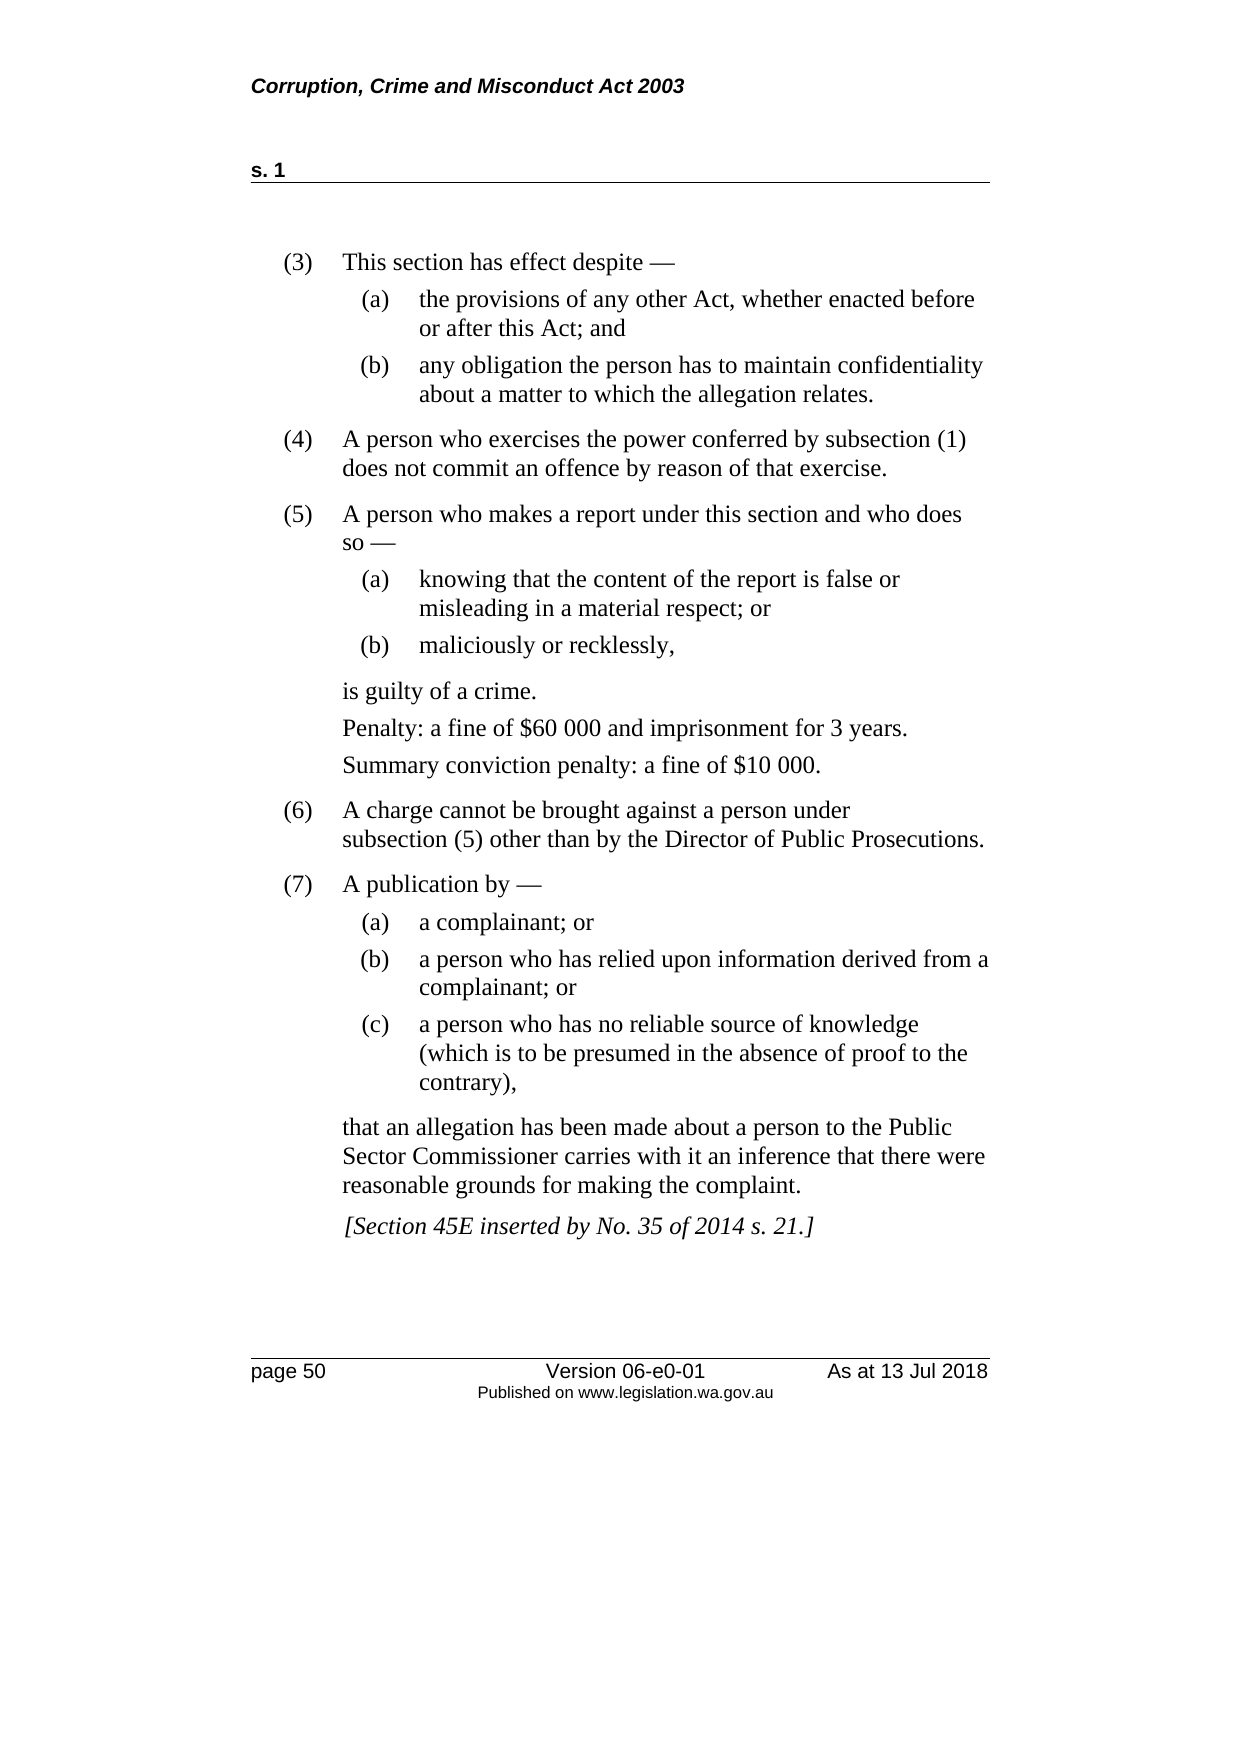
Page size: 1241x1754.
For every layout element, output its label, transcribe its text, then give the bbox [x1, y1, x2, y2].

text Penalty: a fine of $60 000 and imprisonment for 3 years. [251, 713, 990, 742]
text is guilty of a crime. [251, 676, 990, 704]
text (5) A person who makes a report under this section and who does so — [251, 499, 990, 556]
text (a) knowing that the content of the report is false or misleading in a material respect; or [251, 564, 990, 622]
text (a) the provisions of any other Act, whether enacted before or after this Act; and [251, 284, 990, 342]
text that an allegation has been made about a person to the Public Sector Commissioner carries with it an inference that there were reasonable grounds for making the complaint. [251, 1112, 990, 1199]
text (4) A person who exercises the power conferred by subsection (1) does not commit an offence by reason of that exercise. [251, 424, 990, 482]
text Summary conviction penalty: a fine of $10 000. [251, 750, 990, 779]
text (3) This section has effect despite — [251, 247, 990, 276]
text (6) A charge cannot be brought against a person under subsection (5) other than by the Director of Public Prosecutions. [251, 795, 990, 853]
text (a) a complainant; or [251, 907, 990, 935]
text (c) a person who has no reliable source of knowledge (which is to be presumed in the absence of proof to the contrary), [251, 1009, 990, 1096]
text (7) A publication by — [251, 869, 990, 898]
text (b) a person who has relied upon information derived from a complainant; or [251, 944, 990, 1001]
text (b) any obligation the person has to maintain confidentiality about a matter to which the allegation relates. [251, 350, 990, 408]
text [Section 45E inserted by No. 35 of 2014 s. 21.] [251, 1211, 990, 1240]
text (b) maliciously or recklessly, [251, 630, 990, 659]
